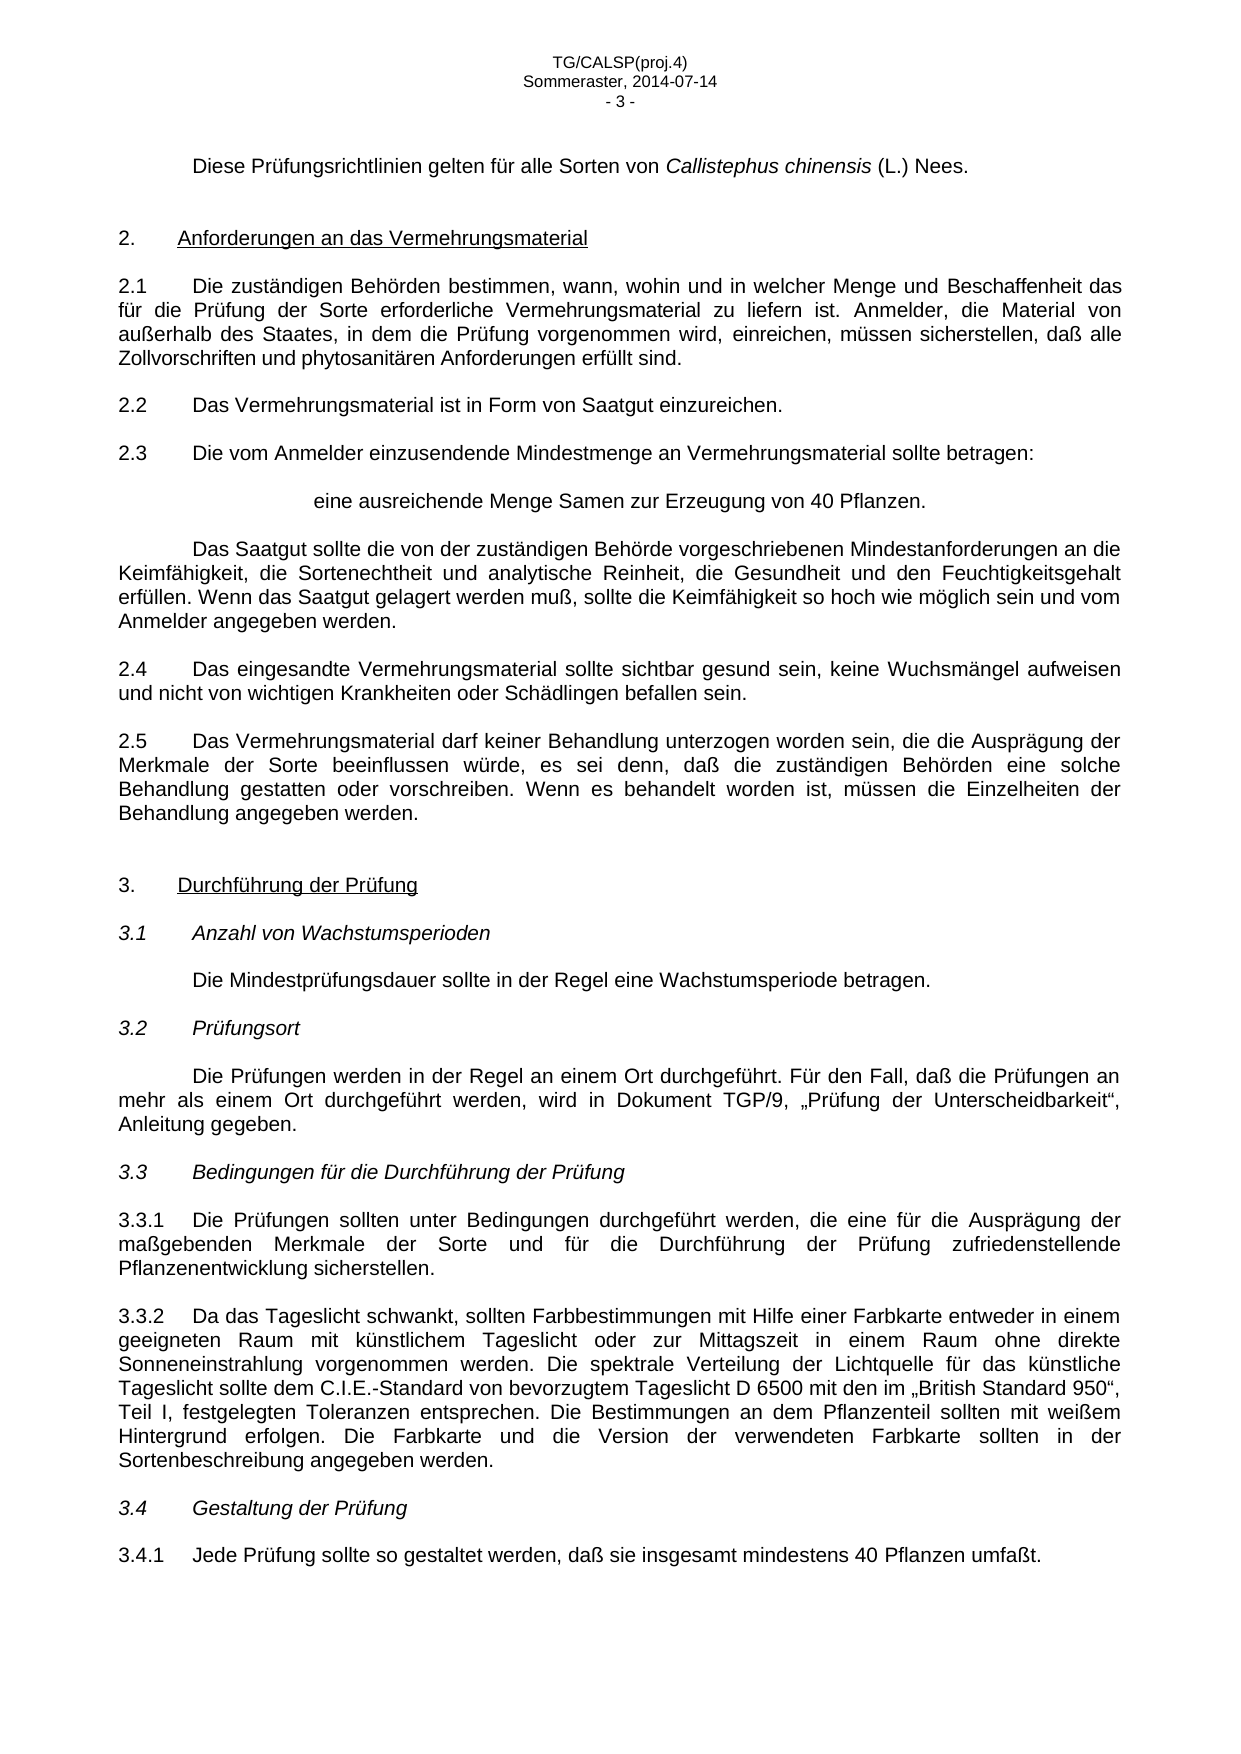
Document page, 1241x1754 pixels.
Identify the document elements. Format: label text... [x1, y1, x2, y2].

text Das Saatgut sollte die von der zuständigen Behörde vorgeschriebenen Mindestanforderungen an die Keimfähigkeit, die Sortenechtheit und analytische Reinheit, die Gesundheit und den Feuchtigkeitsgehalt erfüllen. Wenn das Saatgut gelagert werden muß, sollte die Keimfähigkeit so hoch wie möglich sein und vom Anmelder angegeben werden. [118, 537, 1122, 633]
subtitle Durchführung der Prüfung [118, 872, 1122, 896]
text 2.5 Das Vermehrungsmaterial darf keiner Behandlung unterzogen worden sein, die die Ausprägung der Merkmale der Sorte beeinflussen würde, es sei denn, daß die zuständigen Behörden eine solche Behandlung gestatten oder vorschreiben. Wenn es behandelt worden ist, müssen die Einzelheiten der Behandlung angegeben werden. [118, 729, 1122, 824]
text Die Prüfungen werden in der Regel an einem Ort durchgeführt. Für den Fall, daß die Prüfungen an mehr als einem Ort durchgeführt werden, wird in Dokument TGP/9, „Prüfung der Unterscheidbarkeit“, Anleitung gegeben. [118, 1064, 1122, 1136]
text eine ausreichende Menge Samen zur Erzeugung von 40 Pflanzen. [118, 489, 1122, 513]
text 3.3.1 Die Prüfungen sollten unter Bedingungen durchgeführt werden, die eine für die Ausprägung der maßgebenden Merkmale der Sorte und für die Durchführung der Prüfung zufriedenstellende Pflanzenentwicklung sicherstellen. [118, 1208, 1122, 1280]
subtitle 3.3 Bedingungen für die Durchführung der Prüfung [118, 1160, 1122, 1184]
text 3.4.1 Jede Prüfung sollte so gestaltet werden, daß sie insgesamt mindestens 40 Pflanzen umfaßt. [118, 1543, 1122, 1567]
text 2.1 Die zuständigen Behörden bestimmen, wann, wohin und in welcher Menge und Beschaffenheit das für die Prüfung der Sorte erforderliche Vermehrungsmaterial zu liefern ist. Anmelder, die Material von außerhalb des Staates, in dem die Prüfung vorgenommen wird, einreichen, müssen sicherstellen, daß alle Zollvorschriften und phytosanitären Anforderungen erfüllt sind. [118, 273, 1122, 369]
subtitle 3.2 Prüfungsort [118, 1016, 1122, 1040]
text 2.3 Die vom Anmelder einzusendende Mindestmenge an Vermehrungsmaterial sollte betragen: [118, 441, 1122, 465]
text 2.4 Das eingesandte Vermehrungsmaterial sollte sichtbar gesund sein, keine Wuchsmängel aufweisen und nicht von wichtigen Krankheiten oder Schädlingen befallen sein. [118, 657, 1122, 705]
text Diese Prüfungsrichtlinien gelten für alle Sorten von Callistephus chinensis (L.) Nees. [118, 154, 1122, 178]
subtitle 3.4 Gestaltung der Prüfung [118, 1495, 1122, 1519]
subtitle Anforderungen an das Vermehrungsmaterial [118, 226, 1122, 249]
text Die Mindestprüfungsdauer sollte in der Regel eine Wachstumsperiode betragen. [118, 968, 1122, 992]
text 3.3.2 Da das Tageslicht schwankt, sollten Farbbestimmungen mit Hilfe einer Farbkarte entweder in einem geeigneten Raum mit künstlichem Tageslicht oder zur Mittagszeit in einem Raum ohne direkte Sonneneinstrahlung vorgenommen werden. Die spektrale Verteilung der Lichtquelle für das künstliche Tageslicht sollte dem C.I.E.-Standard von bevorzugtem Tageslicht D 6500 mit den im „British Standard 950“, Teil I, festgelegten Toleranzen entsprechen. Die Bestimmungen an dem Pflanzenteil sollten mit weißem Hintergrund erfolgen. Die Farbkarte und die Version der verwendeten Farbkarte sollten in der Sortenbeschreibung angegeben werden. [118, 1304, 1122, 1471]
subtitle 3.1 Anzahl von Wachstumsperioden [118, 920, 1122, 944]
text 2.2 Das Vermehrungsmaterial ist in Form von Saatgut einzureichen. [118, 393, 1122, 417]
